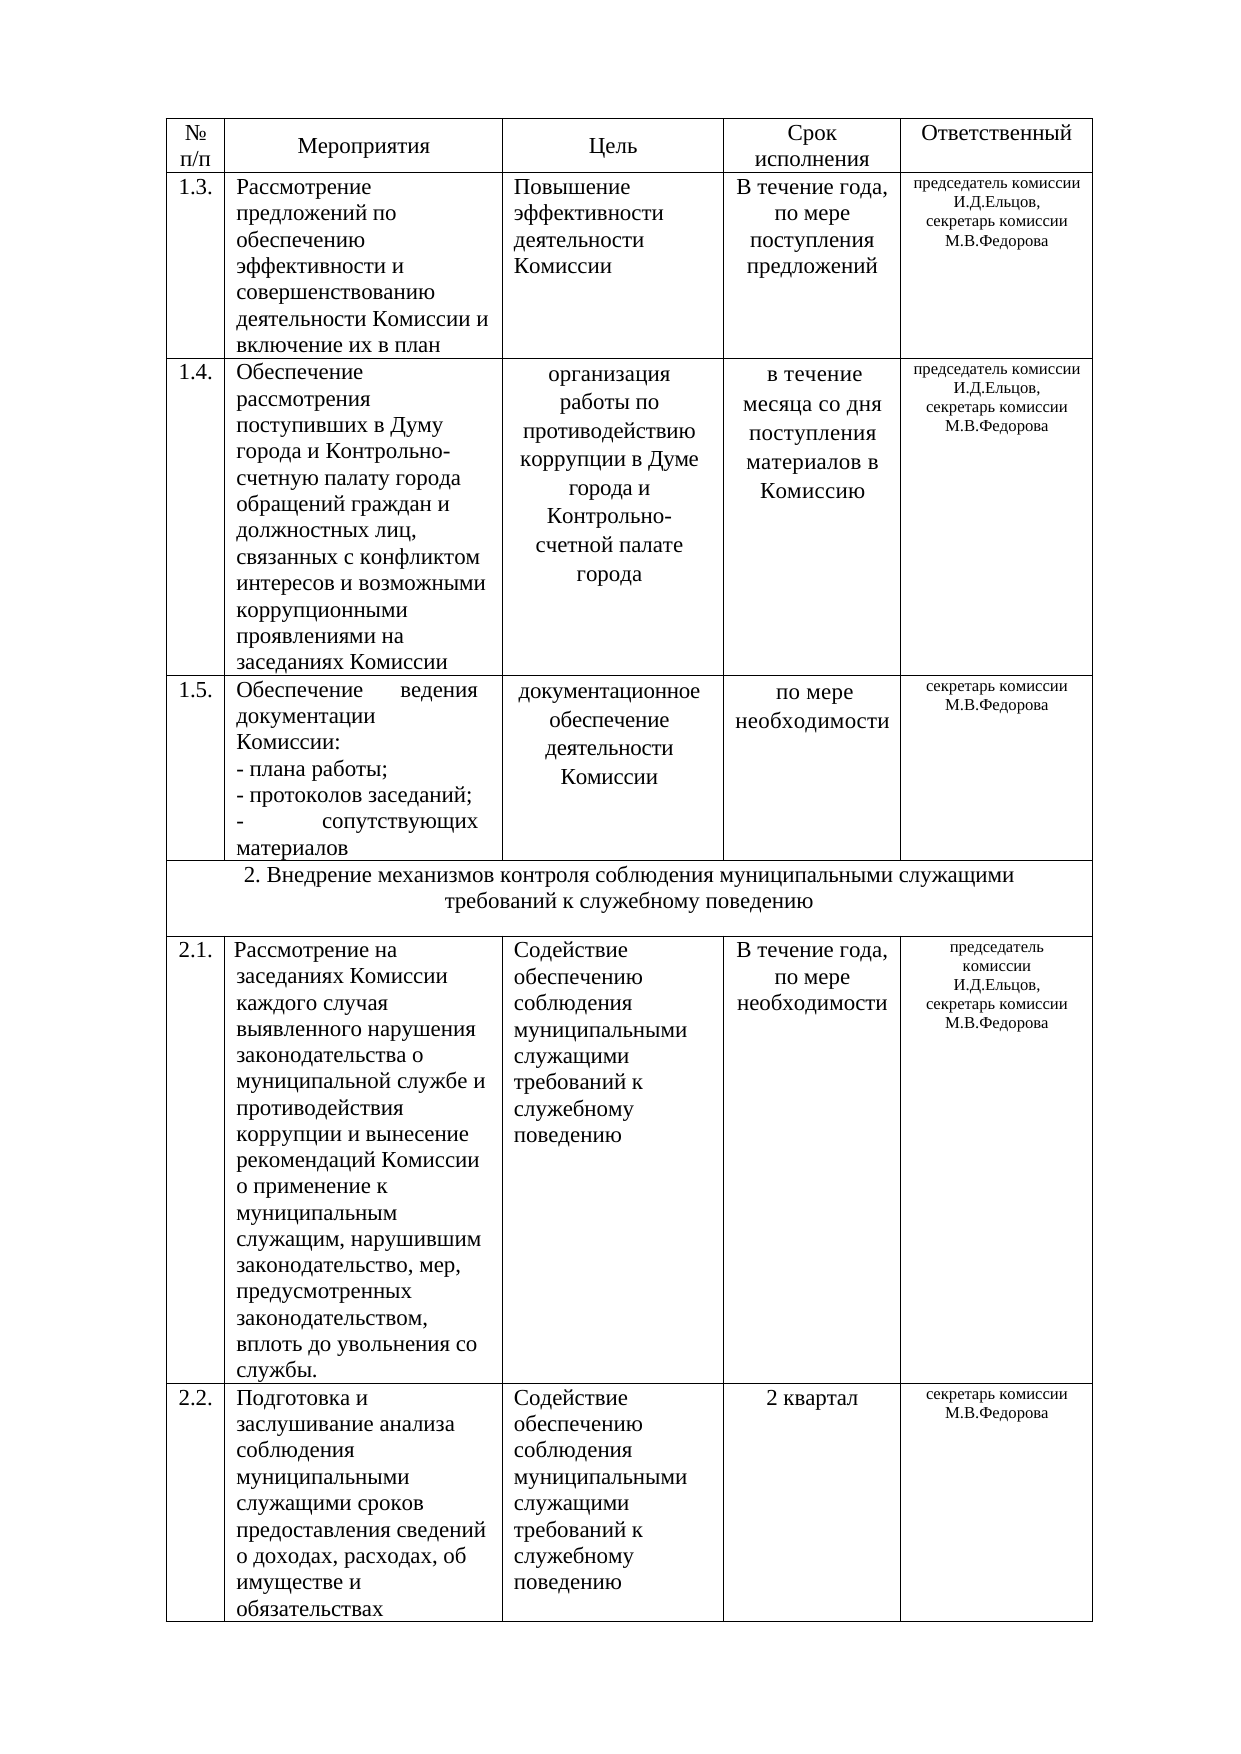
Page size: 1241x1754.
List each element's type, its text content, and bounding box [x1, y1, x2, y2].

table_header Срок исполнения [724, 119, 900, 172]
table_cell 2.1. [167, 937, 224, 1383]
table_cell 1.3. [167, 173, 224, 357]
table_cell Содействие обеспечению соблюдения муниципальными служащими требований к служебному поведению [503, 937, 723, 1383]
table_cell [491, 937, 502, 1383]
table_header Мероприятия [225, 119, 502, 172]
table_cell председатель комиссии И.Д.Ельцов, секретарь комиссии М.В.Федорова [901, 359, 1092, 675]
table_cell Обеспечение ведения документации Комиссии: - плана работы; - протоколов заседаний; - сопутствующих материалов [225, 676, 502, 860]
table_cell по мере необходимости [724, 676, 900, 860]
table_header Цель [503, 119, 723, 172]
table_cell 1.5. [167, 676, 224, 860]
table_cell организация работы по противодействию коррупции в Думе города и Контрольно-счетной палате города [503, 359, 723, 675]
table_cell секретарь комиссии М.В.Федорова [901, 676, 1092, 860]
table_cell 1.4. [167, 359, 224, 675]
table_cell Рассмотрение предложений по обеспечению эффективности и совершенствованию деятельности Комиссии и включение их в план [225, 173, 502, 357]
table_cell Обеспечение рассмотрения поступивших в Думу города и Контрольно-счетную палату города обращений граждан и должностных лиц, связанных с конфликтом интересов и возможными коррупционными проявлениями на заседаниях Комиссии [225, 359, 502, 675]
table_cell документационное обеспечение деятельности Комиссии [503, 676, 723, 860]
table_cell 2 квартал [724, 1384, 900, 1621]
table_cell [503, 1384, 723, 1621]
table_cell В течение года, по мере необходимости [724, 937, 900, 1383]
table_cell Повышение эффективности деятельности Комиссии [503, 173, 723, 357]
table_cell 2. Внедрение механизмов контроля соблюдения муниципальными служащими требований к служебному поведению [167, 861, 1092, 936]
table_cell В течение года, по мере поступления предложений [724, 173, 900, 357]
table_cell секретарь комиссии М.В.Федорова [901, 1384, 1092, 1621]
table_header № п/п [167, 119, 224, 172]
table_cell в течение месяца со дня поступления материалов в Комиссию [724, 359, 900, 675]
table_cell председатель комиссии И.Д.Ельцов, секретарь комиссии М.В.Федорова [901, 937, 1092, 1383]
table_header Ответственный [901, 119, 1092, 172]
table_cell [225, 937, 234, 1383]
table_cell 2.2. [167, 1384, 224, 1621]
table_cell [225, 1384, 502, 1621]
table_cell председатель комиссии И.Д.Ельцов, секретарь комиссии М.В.Федорова [901, 173, 1092, 357]
